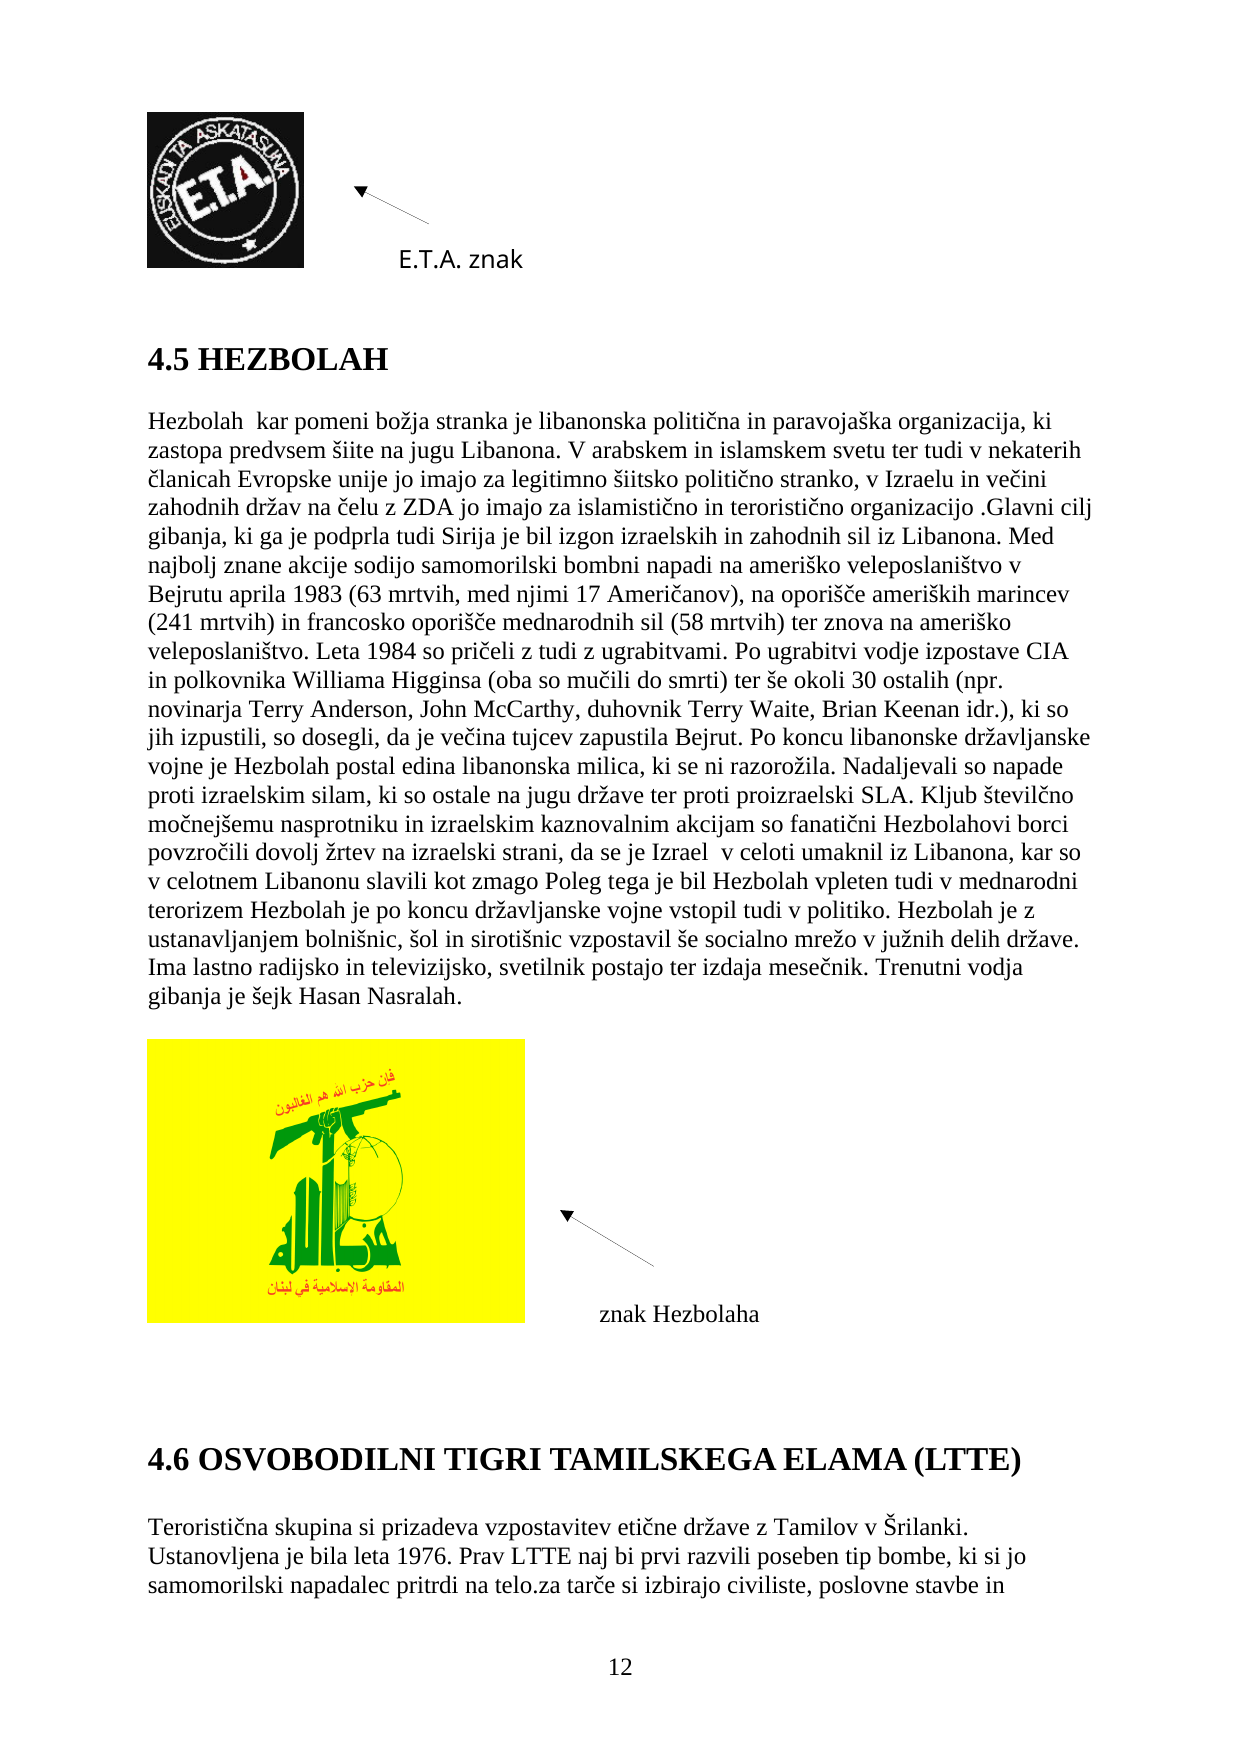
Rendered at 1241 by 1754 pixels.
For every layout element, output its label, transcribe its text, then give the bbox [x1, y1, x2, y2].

text Hezbolah kar pomeni božja stranka je libanonska politična in paravojaška organizacija, ki zastopa predvsem šiite na jugu Libanona. V arabskem in islamskem svetu ter tudi v nekaterih članicah Evropske unije jo imajo za legitimno šiitsko politično stranko, v Izraelu in večini zahodnih držav na čelu z ZDA jo imajo za islamistično in teroristično organizacijo .Glavni cilj gibanja, ki ga je podprla tudi Sirija je bil izgon izraelskih in zahodnih sil iz Libanona. Med najbolj znane akcije sodijo samomorilski bombni napadi na ameriško veleposlaništvo v Bejrutu aprila 1983 (63 mrtvih, med njimi 17 Američanov), na oporišče ameriških marincev (241 mrtvih) in francosko oporišče mednarodnih sil (58 mrtvih) ter znova na ameriško veleposlaništvo. Leta 1984 so pričeli z tudi z ugrabitvami. Po ugrabitvi vodje izpostave CIA in polkovnika Williama Higginsa (oba so mučili do smrti) ter še okoli 30 ostalih (npr. novinarja Terry Anderson, John McCarthy, duhovnik Terry Waite, Brian Keenan idr.), ki so jih izpustili, so dosegli, da je večina tujcev zapustila Bejrut. Po koncu libanonske državljanske vojne je Hezbolah postal edina libanonska milica, ki se ni razorožila. Nadaljevali so napade proti izraelskim silam, ki so ostale na jugu države ter proti proizraelski SLA. Kljub številčno močnejšemu nasprotniku in izraelskim kaznovalnim akcijam so fanatični Hezbolahovi borci povzročili dovolj žrtev na izraelski strani, da se je Izrael v celoti umaknil iz Libanona, kar so v celotnem Libanonu slavili kot zmago Poleg tega je bil Hezbolah vpleten tudi v mednarodni terorizem Hezbolah je po koncu državljanske vojne vstopil tudi v politiko. Hezbolah je z ustanavljanjem bolnišnic, šol in sirotišnic vzpostavil še socialno mrežo v južnih delih države. Ima lastno radijsko in televizijsko, svetilnik postajo ter izdaja mesečnik. Trenutni vodja gibanja je šejk Hasan Nasralah. [148, 406, 1093, 1010]
subtitle 4.5 HEZBOLAH [148, 339, 1093, 377]
text E.T.A. znak [148, 112, 1093, 275]
picture [147, 112, 304, 268]
subtitle 4.6 OSVOBODILNI TIGRI TAMILSKEGA ELAMA (LTTE) [148, 1439, 1093, 1477]
picture [147, 1039, 525, 1323]
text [148, 1512, 1093, 1598]
